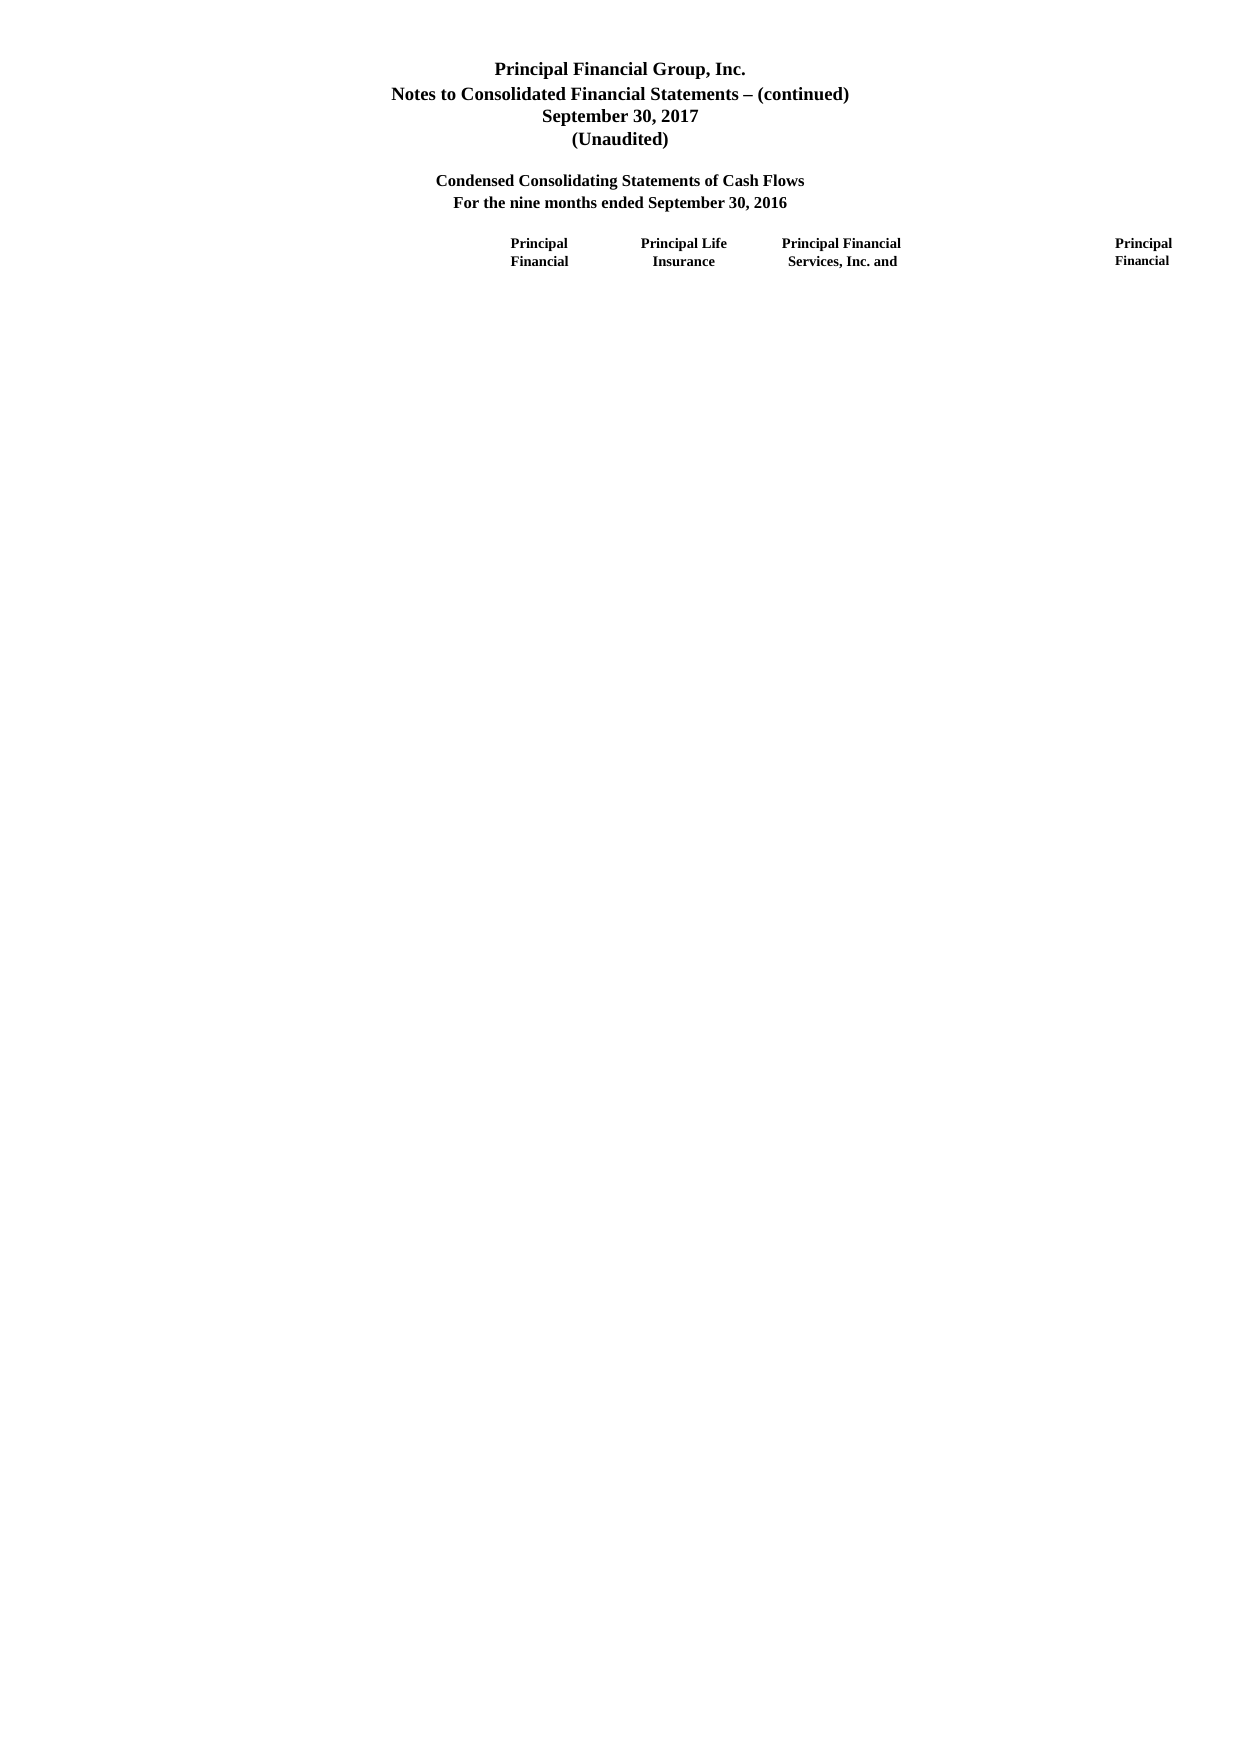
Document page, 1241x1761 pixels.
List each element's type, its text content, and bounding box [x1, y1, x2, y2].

text Insurance [640, 252, 727, 269]
text For the nine months ended September 30, 2016 [25, 193, 1215, 212]
text Principal [510, 235, 571, 252]
text Principal Financial [782, 235, 1040, 252]
text Financial [1115, 252, 1205, 268]
text Principal [1115, 235, 1205, 252]
text Notes to Consolidated Financial Statements – (continued) [25, 83, 1215, 104]
text Principal Life [640, 235, 727, 252]
text Principal Financial Group, Inc. [25, 58, 1215, 80]
text (Unaudited) [25, 128, 1215, 149]
text Services, Inc. and [788, 252, 1040, 269]
text Financial [510, 252, 571, 269]
text September 30, 2017 [25, 105, 1215, 127]
text Condensed Consolidating Statements of Cash Flows [25, 171, 1215, 190]
